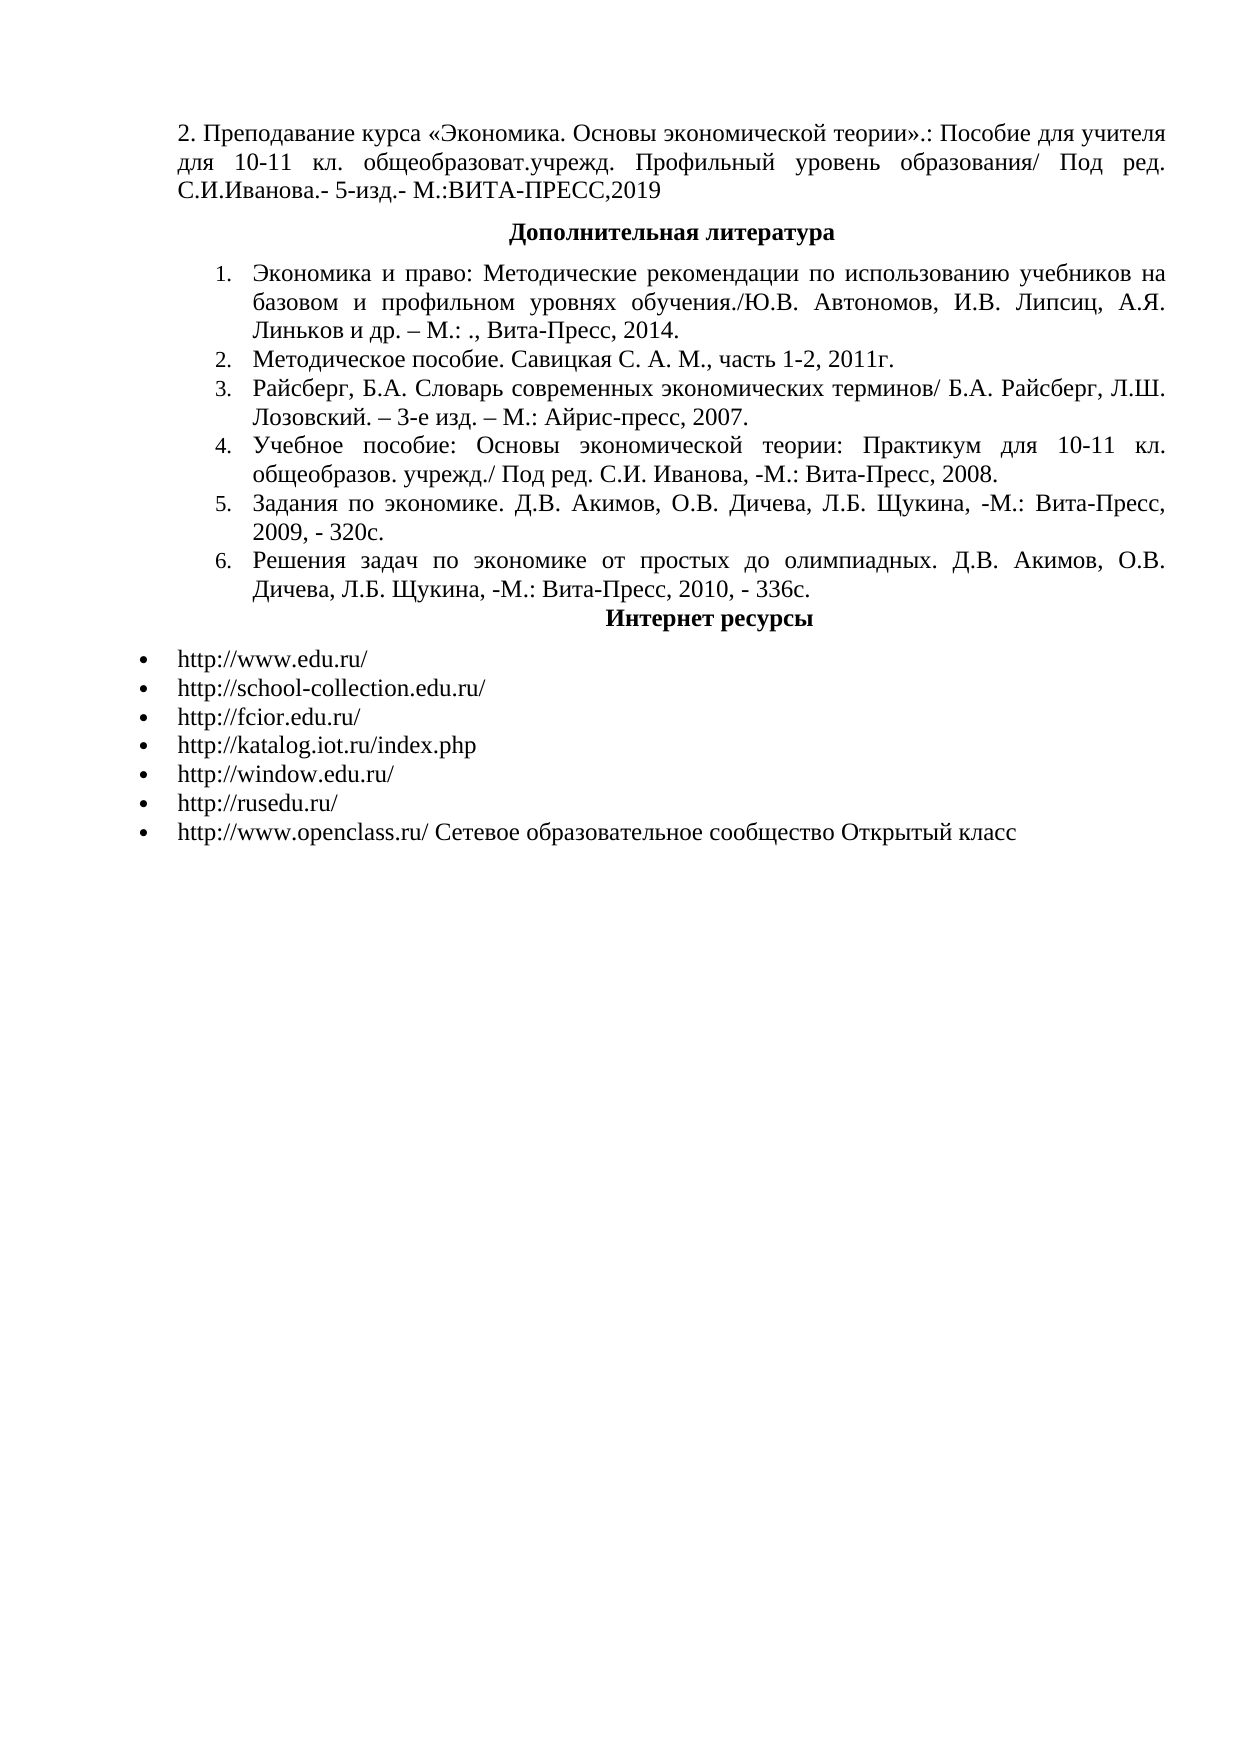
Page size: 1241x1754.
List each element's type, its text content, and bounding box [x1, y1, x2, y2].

text Дополнительная литература [177, 217, 1167, 246]
list http://www.edu.ru/ [140, 644, 1167, 673]
list Задания по экономике. Д.В. Акимов, О.В. Дичева, Л.Б. Щукина, -М.: Вита-Пресс, 2009, - 320с. [215, 488, 1167, 546]
list http://katalog.iot.ru/index.php [140, 731, 1167, 759]
list Решения задач по экономике от простых до олимпиадных. Д.В. Акимов, О.В. Дичева, Л.Б. Щукина, -М.: Вита-Пресс, 2010, - 336с. [215, 546, 1167, 603]
list http://www.openclass.ru/ Сетевое образовательное сообщество Открытый класс [140, 817, 1167, 846]
list http://fcior.edu.ru/ [140, 702, 1167, 731]
list http://school-collection.edu.ru/ [140, 673, 1167, 702]
text 2. Преподавание курса «Экономика. Основы экономической теории».: Пособие для учителя для 10-11 кл. общеобразоват.учрежд. Профильный уровень образования/ Под ред. С.И.Иванова.- 5-изд.- М.:ВИТА-ПРЕСС,2019 [177, 118, 1167, 204]
list Интернет ресурсы [252, 603, 1167, 632]
list Методическое пособие. Савицкая С. А. М., часть 1-2, 2011г. [215, 344, 1167, 373]
list Экономика и право: Методические рекомендации по использованию учебников на базовом и профильном уровнях обучения./Ю.В. Автономов, И.В. Липсиц, А.Я. Линьков и др. – М.: ., Вита-Пресс, 2014. [215, 258, 1167, 344]
list Райсберг, Б.А. Словарь современных экономических терминов/ Б.А. Райсберг, Л.Ш. Лозовский. – 3-е изд. – М.: Айрис-пресс, 2007. [215, 373, 1167, 431]
list http://rusedu.ru/ [140, 788, 1167, 817]
list http://window.edu.ru/ [140, 759, 1167, 788]
list Учебное пособие: Основы экономической теории: Практикум для 10-11 кл. общеобразов. учрежд./ Под ред. С.И. Иванова, -М.: Вита-Пресс, 2008. [215, 431, 1167, 488]
